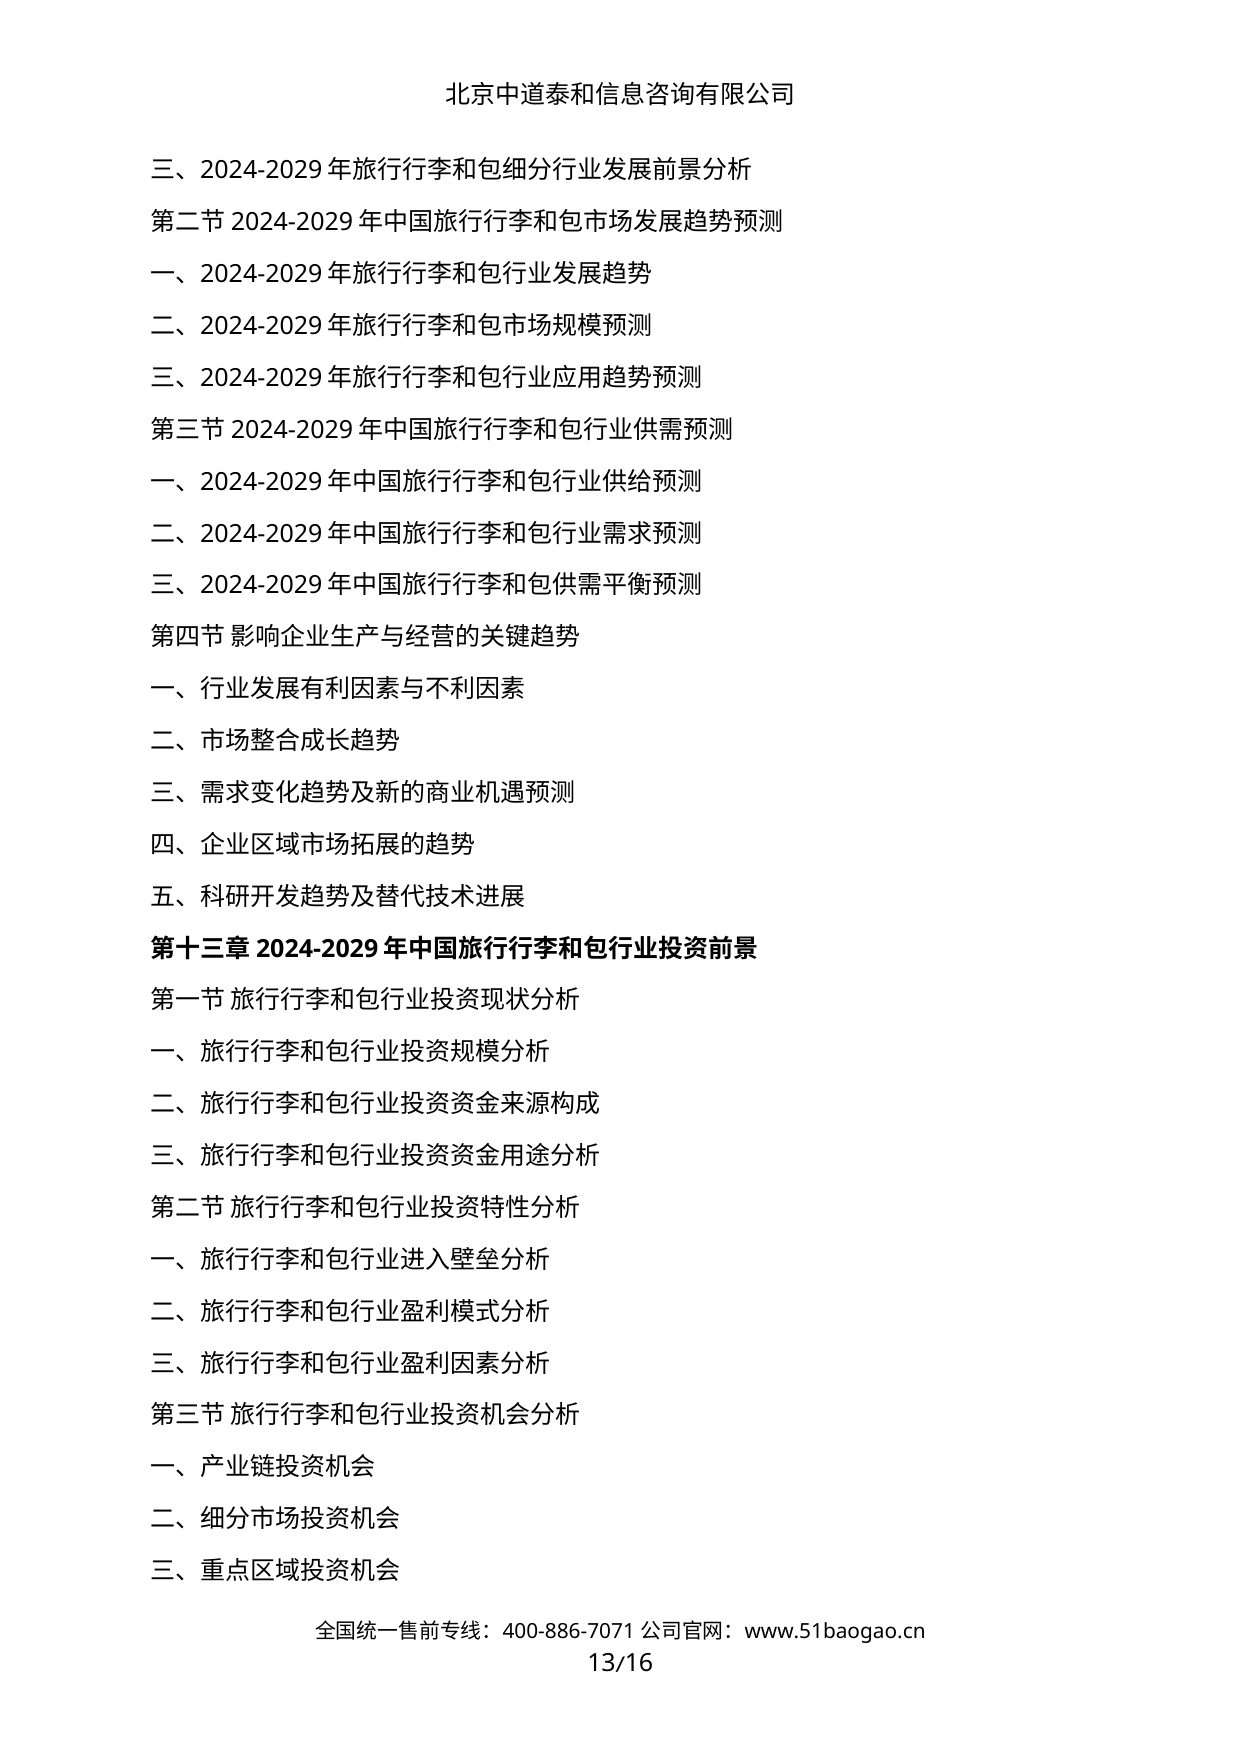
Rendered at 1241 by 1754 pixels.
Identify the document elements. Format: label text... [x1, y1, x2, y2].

text 四、企业区域市场拓展的趋势 [150, 824, 1090, 861]
text 第二节 2024-2029年中国旅行行李和包市场发展趋势预测 [150, 202, 1090, 238]
text 二、市场整合成长趋势 [150, 721, 1090, 757]
text 三、2024-2029年旅行行李和包行业应用趋势预测 [150, 357, 1090, 394]
text 一、旅行行李和包行业进入壁垒分析 [150, 1239, 1090, 1276]
text 二、旅行行李和包行业投资资金来源构成 [150, 1084, 1090, 1120]
text 三、2024-2029年旅行行李和包细分行业发展前景分析 [150, 150, 1090, 186]
text 第十三章 2024-2029年中国旅行行李和包行业投资前景 [150, 928, 1090, 964]
text 一、2024-2029年旅行行李和包行业发展趋势 [150, 254, 1090, 290]
text 三、重点区域投资机会 [150, 1551, 1090, 1587]
text 一、产业链投资机会 [150, 1447, 1090, 1483]
text 三、旅行行李和包行业盈利因素分析 [150, 1343, 1090, 1379]
text 三、旅行行李和包行业投资资金用途分析 [150, 1136, 1090, 1172]
text 五、科研开发趋势及替代技术进展 [150, 876, 1090, 912]
text 第二节 旅行行李和包行业投资特性分析 [150, 1187, 1090, 1224]
text 第三节 旅行行李和包行业投资机会分析 [150, 1395, 1090, 1431]
text 第四节 影响企业生产与经营的关键趋势 [150, 617, 1090, 653]
text 第三节 2024-2029年中国旅行行李和包行业供需预测 [150, 409, 1090, 446]
text 二、旅行行李和包行业盈利模式分析 [150, 1291, 1090, 1327]
text 二、2024-2029年旅行行李和包市场规模预测 [150, 306, 1090, 342]
text 三、需求变化趋势及新的商业机遇预测 [150, 772, 1090, 809]
text 一、2024-2029年中国旅行行李和包行业供给预测 [150, 461, 1090, 497]
text 三、2024-2029年中国旅行行李和包供需平衡预测 [150, 565, 1090, 601]
text 二、2024-2029年中国旅行行李和包行业需求预测 [150, 513, 1090, 549]
text 一、行业发展有利因素与不利因素 [150, 669, 1090, 705]
text 二、细分市场投资机会 [150, 1499, 1090, 1535]
text 一、旅行行李和包行业投资规模分析 [150, 1032, 1090, 1068]
text 第一节 旅行行李和包行业投资现状分析 [150, 980, 1090, 1016]
